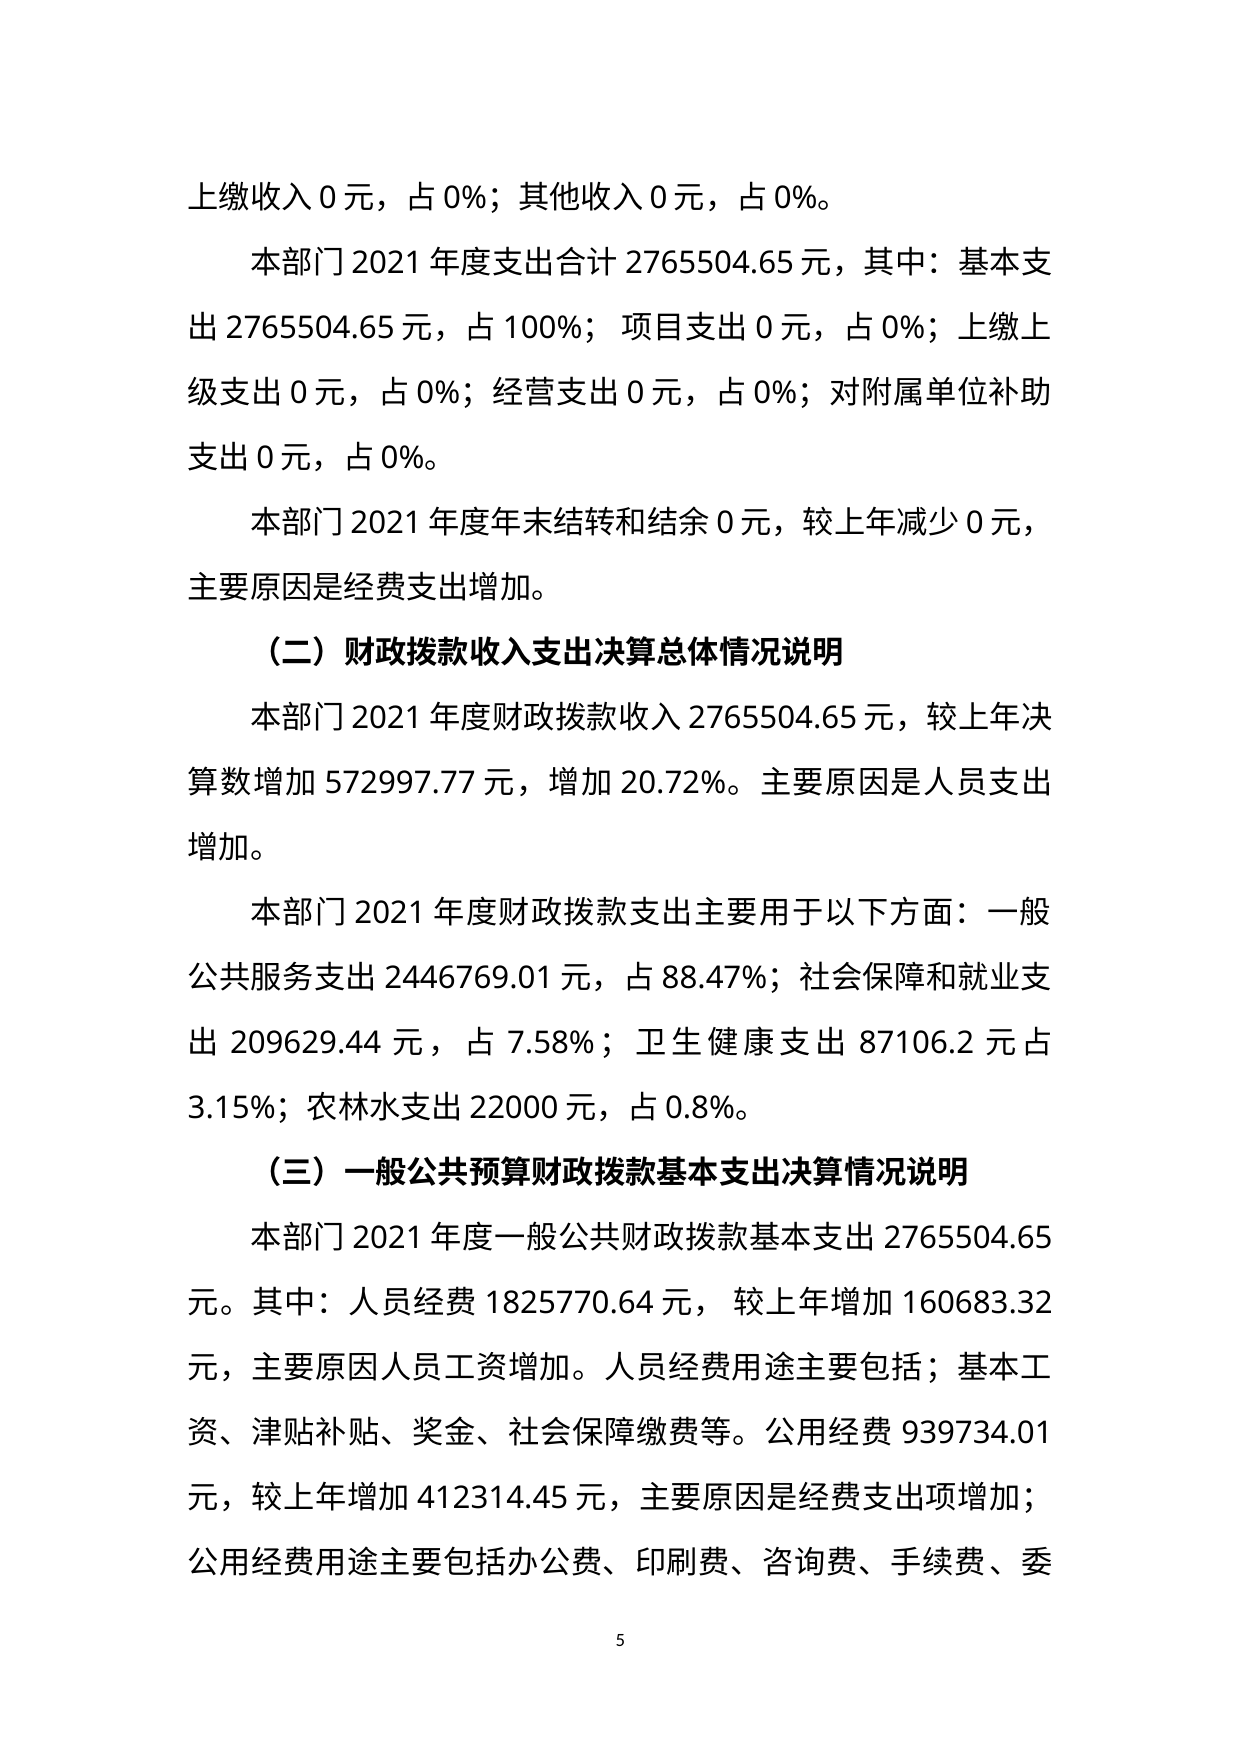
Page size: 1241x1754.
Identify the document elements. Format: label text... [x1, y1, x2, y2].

text 本部门2021年度财政拨款支出主要用于以下方面：一般公共服务支出2446769.01元，占88.47%；社会保障和就业支出209629.44元，占7.58%；卫生健康支出87106.2元占3.15%；农林水支出22000元，占0.8%。 [187, 877, 1053, 1137]
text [187, 1202, 1053, 1592]
text 本部门2021年度年末结转和结余0元，较上年减少0元，主要原因是经费支出增加。 [187, 487, 1053, 617]
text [187, 162, 1053, 227]
text （二）财政拨款收入支出决算总体情况说明 [187, 617, 1053, 682]
text 本部门2021年度财政拨款收入2765504.65元，较上年决算数增加572997.77元，增加20.72%。主要原因是人员支出增加。 [187, 682, 1053, 877]
text （三）一般公共预算财政拨款基本支出决算情况说明 [187, 1137, 1053, 1202]
text 本部门2021年度支出合计2765504.65元，其中：基本支出2765504.65元，占100%； 项目支出0元，占0%；上缴上级支出0元，占0%；经营支出0元，占0%；对附属单位补助支出0元，占0%。 [187, 227, 1053, 487]
